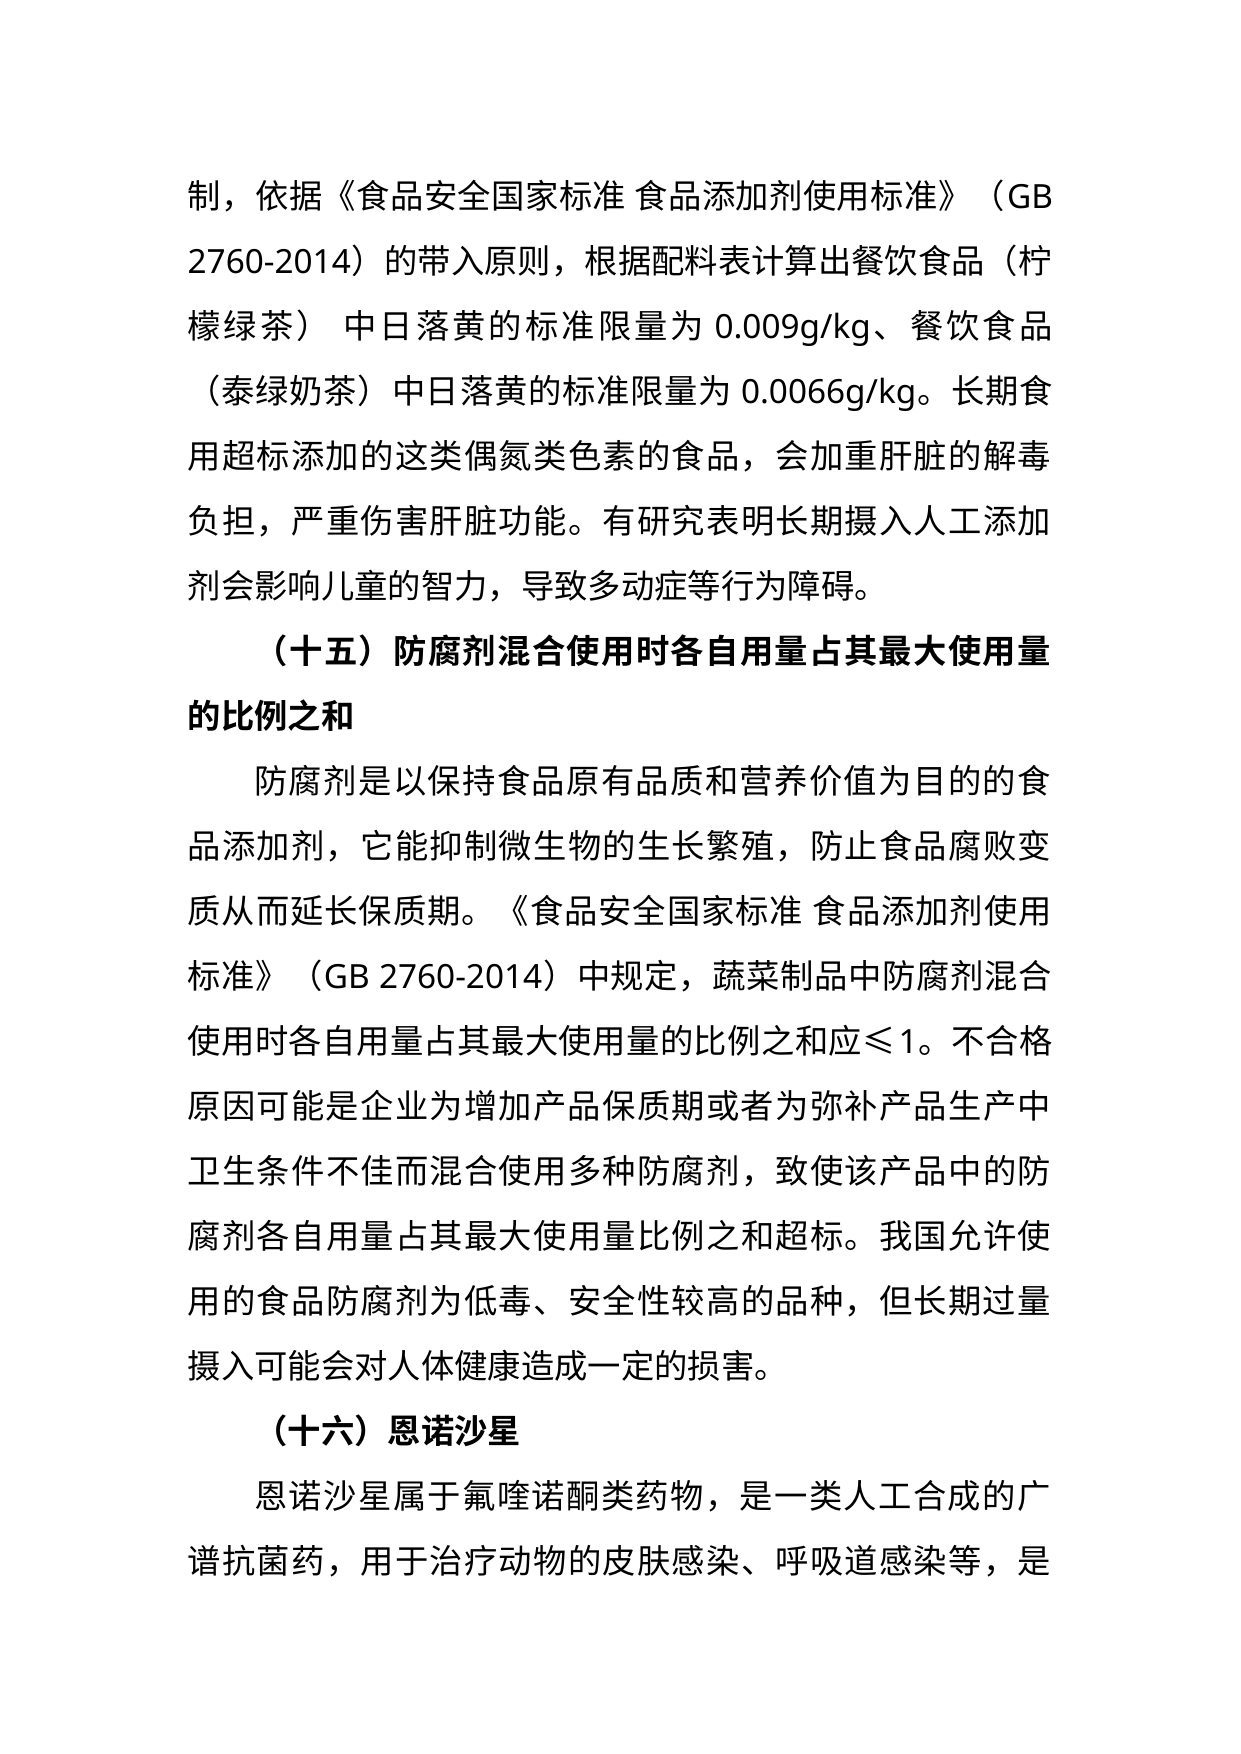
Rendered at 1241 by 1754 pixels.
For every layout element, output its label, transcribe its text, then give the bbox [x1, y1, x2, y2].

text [187, 162, 1053, 617]
subtitle （十五）防腐剂混合使用时各自用量占其最大使用量的比例之和 [187, 617, 1053, 747]
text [187, 1462, 1053, 1592]
text 防腐剂是以保持食品原有品质和营养价值为目的的食品添加剂，它能抑制微生物的生长繁殖，防止食品腐败变质从而延长保质期。《食品安全国家标准 食品添加剂使用标准》（GB 2760-2014）中规定，蔬菜制品中防腐剂混合使用时各自用量占其最大使用量的比例之和应≤1。不合格原因可能是企业为增加产品保质期或者为弥补产品生产中卫生条件不佳而混合使用多种防腐剂，致使该产品中的防腐剂各自用量占其最大使用量比例之和超标。我国允许使用的食品防腐剂为低毒、安全性较高的品种，但长期过量摄入可能会对人体健康造成一定的损害。 [187, 747, 1053, 1397]
subtitle （十六）恩诺沙星 [187, 1397, 1053, 1462]
